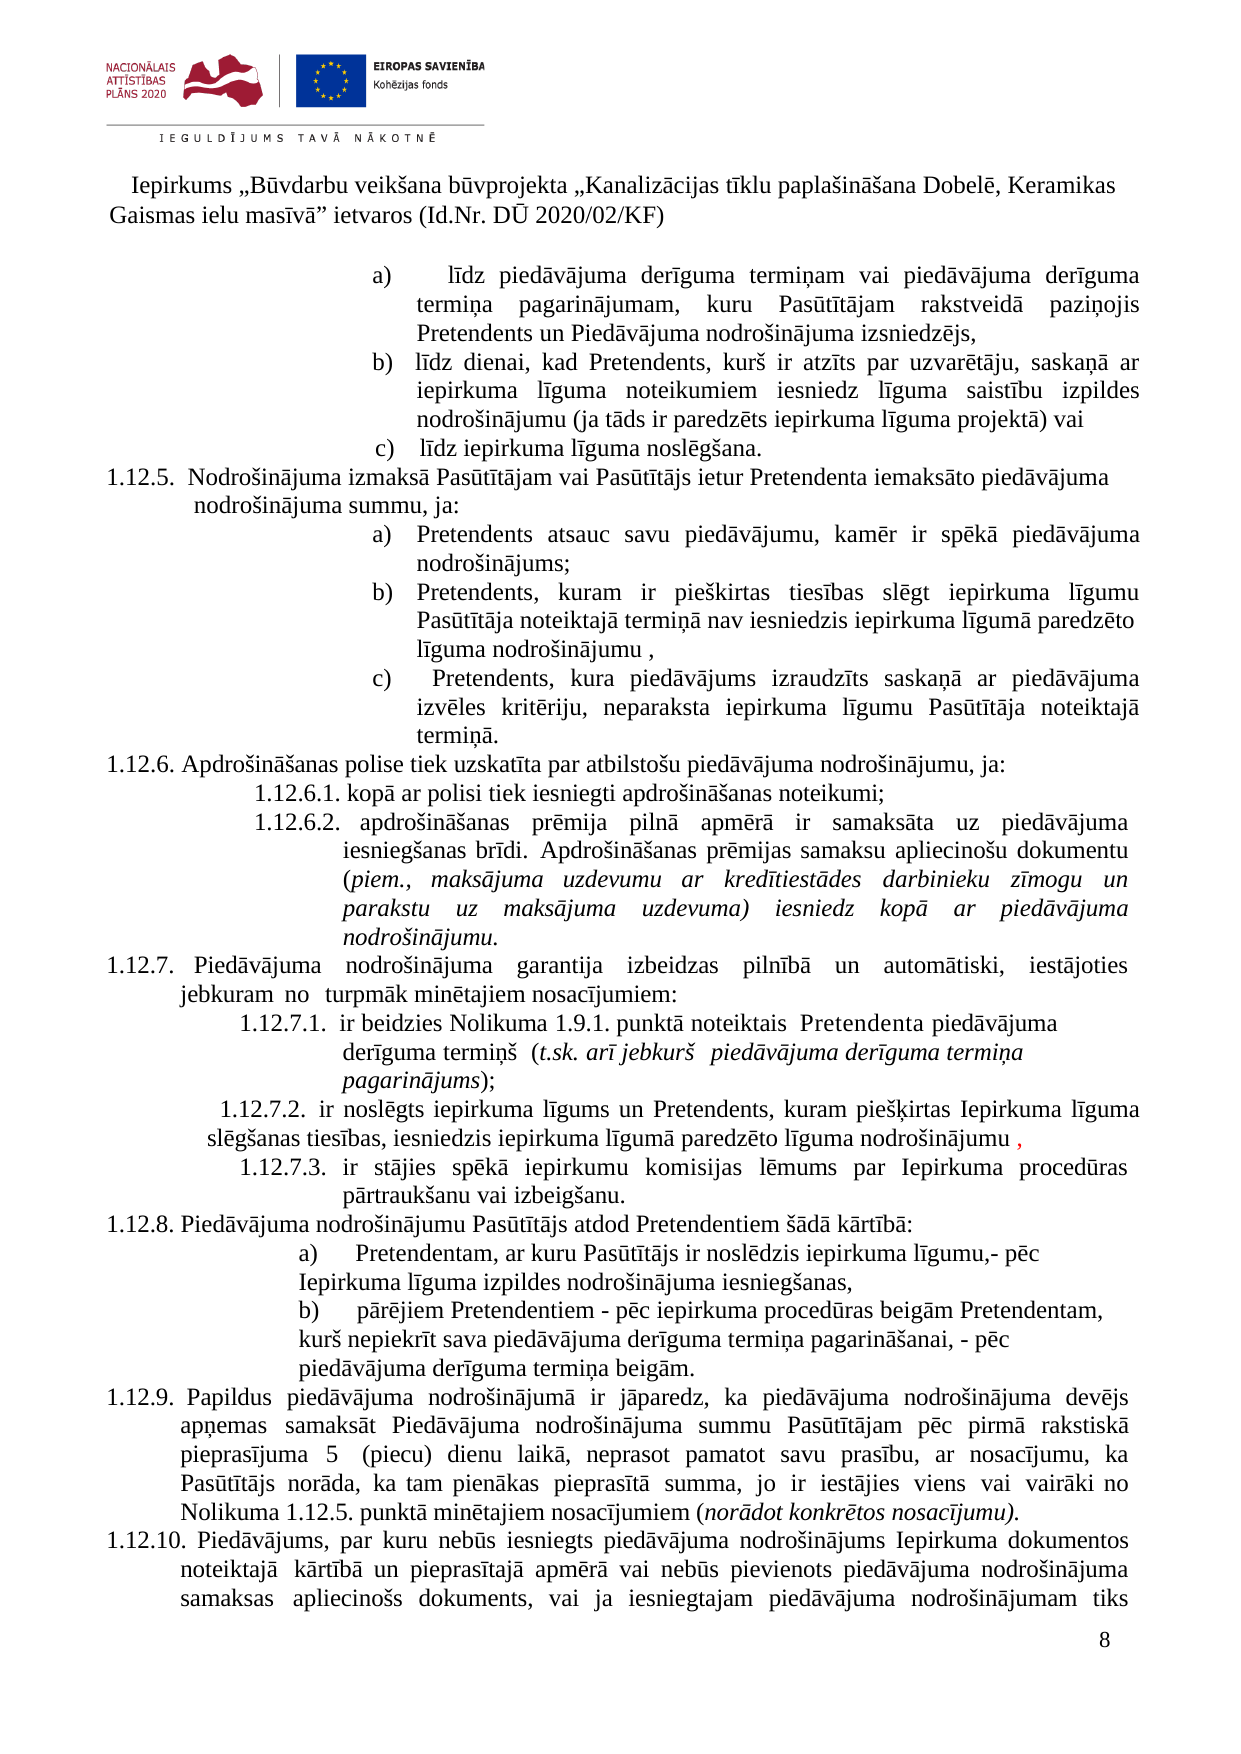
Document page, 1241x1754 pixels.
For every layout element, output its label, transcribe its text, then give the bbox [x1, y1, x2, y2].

text 1.12.7.2. ir noslēgts iepirkuma līgums un Pretendents, kuram piešķirtas Iepirkuma līguma slēgšanas tiesības, iesniedzis iepirkuma līgumā paredzēto līguma nodrošinājumu , [207, 1094, 1140, 1152]
text c) līdz iepirkuma līguma noslēgšana. [269, 433, 1140, 462]
list Pretendents, kuram ir pieškirtas tiesības slēgt iepirkuma līgumu Pasūtītāja noteiktajā termiņā nav iesniedzis iepirkuma līgumā paredzēto [372, 577, 1140, 634]
text 1.12.8. Piedāvājuma nodrošinājumu Pasūtītājs atdod Pretendentiem šādā kārtībā: a) Pretendentam, ar kuru Pasūtītājs ir noslēdzis iepirkuma līgumu,- pēc Iepirkuma līguma izpildes nodrošinājuma iesniegšanas, b) pārējiem Pretendentiem - pēc iepirkuma procedūras beigām Pretendentam, kurš nepiekrīt sava piedāvājuma derīguma termiņa pagarināšanai, - pēc piedāvājuma derīguma termiņa beigām. [106, 1209, 1128, 1382]
text 1.12.6. Apdrošināšanas polise tiek uzskatīta par atbilstošu piedāvājuma nodrošinājumu, ja: [106, 749, 1140, 778]
text a) līdz piedāvājuma derīguma termiņam vai piedāvājuma derīguma termiņa pagarinājumam, kuru Pasūtītājam rakstveidā paziņojis Pretendents un Piedāvājuma nodrošinājuma izsniedzējs, [372, 260, 1140, 347]
list Pretendents, kura piedāvājums izraudzīts saskaņā ar piedāvājuma izvēles kritēriju, neparaksta iepirkuma līgumu Pasūtītāja noteiktajā termiņā. [372, 663, 1140, 749]
text 1.12.7.3. ir stājies spēkā iepirkumu komisijas lēmums par Iepirkuma procedūras pārtraukšanu vai izbeigšanu. [239, 1152, 1128, 1209]
text nodrošinājuma summu, ja: [106, 490, 1140, 519]
text 1.12.7.1. ir beidzies Nolikuma 1.9.1. punktā noteiktais Pretendenta piedāvājuma derīguma termiņš (t.sk. arī jebkurš piedāvājuma derīguma termiņa pagarinājums); [239, 1008, 1128, 1094]
text līguma nodrošinājumu , [416, 634, 1140, 663]
text 1.12.6.2. apdrošināšanas prēmija pilnā apmērā ir samaksāta uz piedāvājuma iesniegšanas brīdi. Apdrošināšanas prēmijas samaksu apliecinošu dokumentu (piem., maksājuma uzdevumu ar kredītiestādes darbinieku zīmogu un parakstu uz maksājuma uzdevuma) iesniedz kopā ar piedāvājuma nodrošinājumu. [254, 807, 1128, 950]
text 1.12.6.1. kopā ar polisi tiek iesniegti apdrošināšanas noteikumi; [254, 778, 1140, 807]
text 1.12.7. Piedāvājuma nodrošinājuma garantija izbeidzas pilnībā un automātiski, iestājoties jebkuram no turpmāk minētajiem nosacījumiem: [106, 950, 1128, 1008]
text 1.12.9. Papildus piedāvājuma nodrošinājumā ir jāparedz, ka piedāvājuma nodrošinājuma devējs apņemas samaksāt Piedāvājuma nodrošinājuma summu Pasūtītājam pēc pirmā rakstiskā pieprasījuma 5 (piecu) dienu laikā, neprasot pamatot savu prasību, ar nosacījumu, ka Pasūtītājs norāda, ka tam pienākas pieprasītā summa, jo ir iestājies viens vai vairāki no Nolikuma 1.12.5. punktā minētajiem nosacījumiem (norādot konkrētos nosacījumu). [106, 1382, 1129, 1525]
list Pretendents atsauc savu piedāvājumu, kamēr ir spēkā piedāvājuma nodrošinājums; [372, 519, 1140, 577]
picture [106, 54, 485, 142]
text 1.12.5. Nodrošinājuma izmaksā Pasūtītājam vai Pasūtītājs ietur Pretendenta iemaksāto piedāvājuma [106, 462, 1140, 490]
text b) līdz dienai, kad Pretendents, kurš ir atzīts par uzvarētāju, saskaņā ar iepirkuma līguma noteikumiem iesniedz līguma saistību izpildes nodrošinājumu (ja tāds ir paredzēts iepirkuma līguma projektā) vai [372, 347, 1140, 433]
